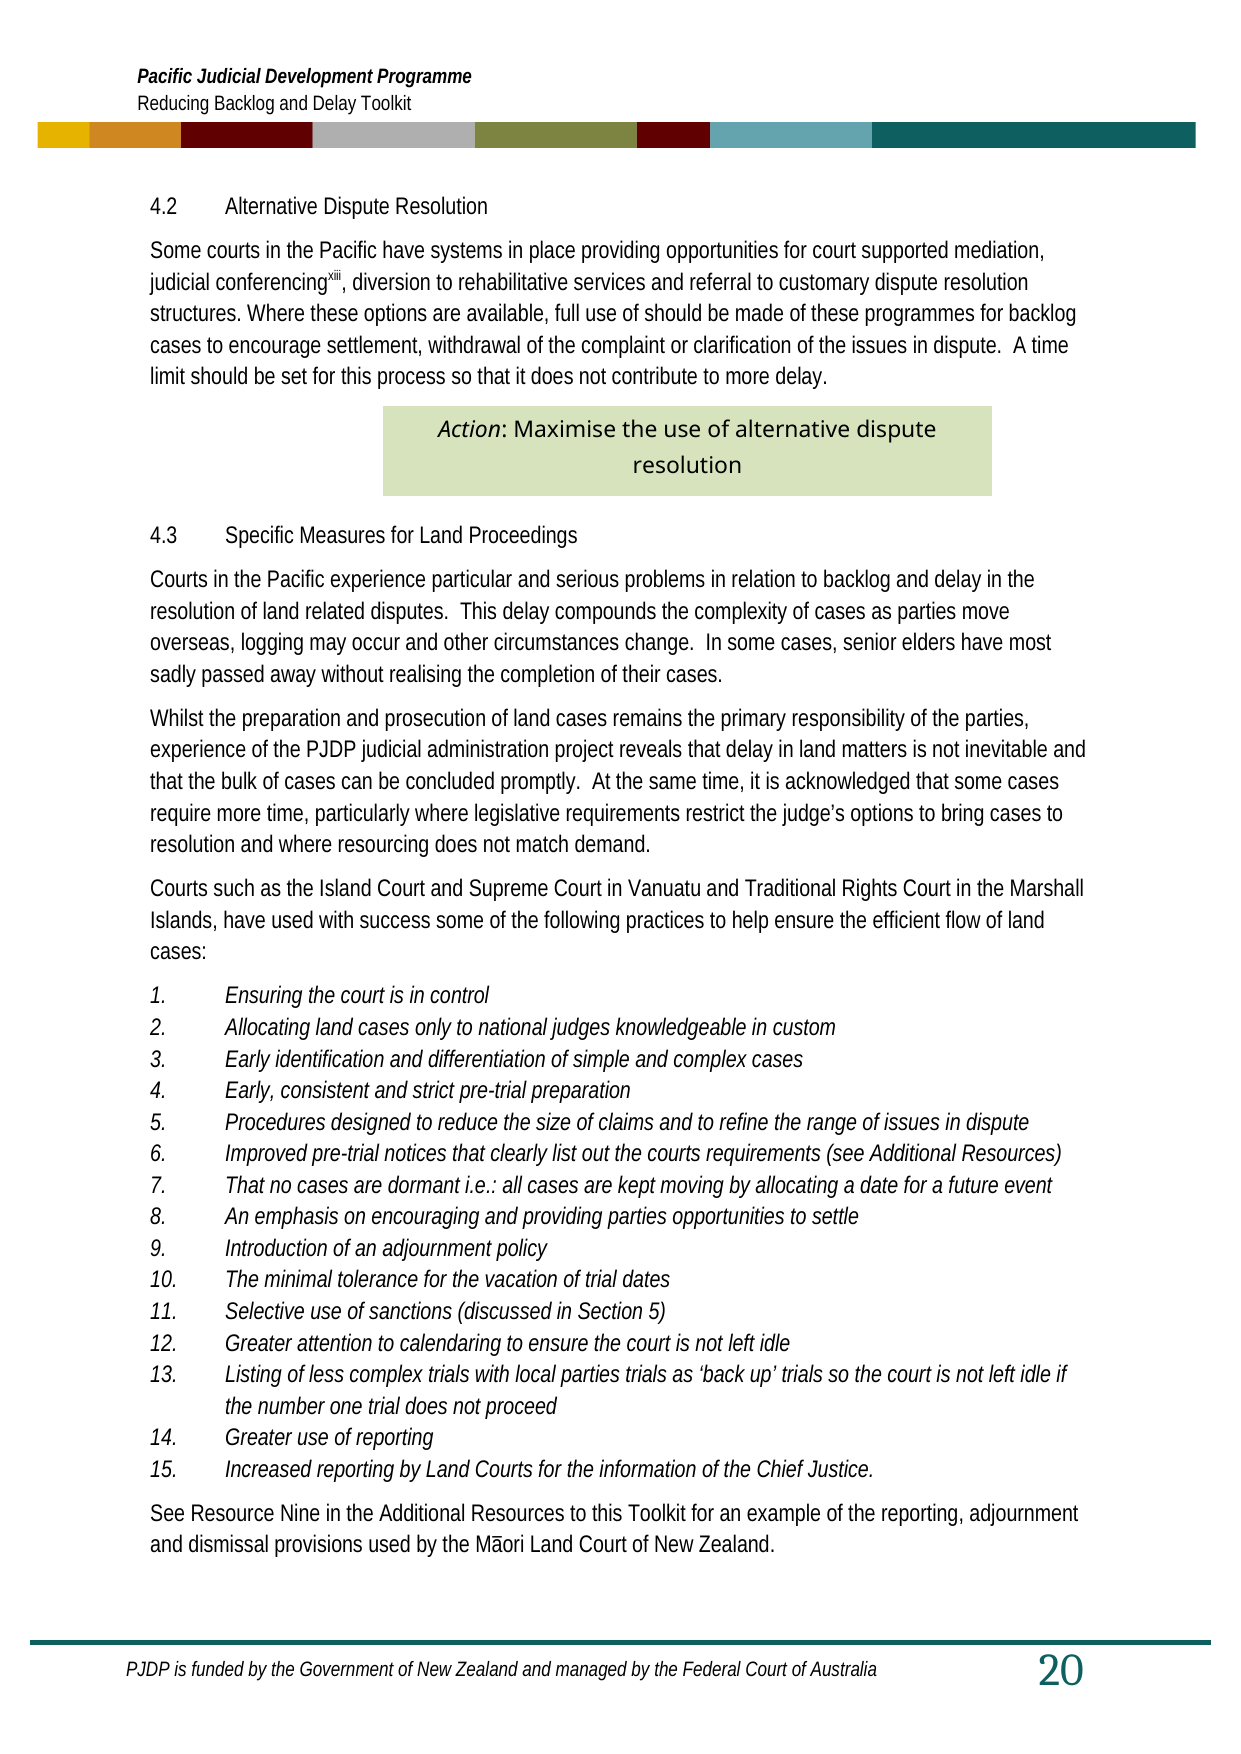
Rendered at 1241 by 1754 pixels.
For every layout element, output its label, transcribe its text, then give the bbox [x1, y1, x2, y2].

text See Resource Nine in the Additional Resources to this Toolkit for an example of the reporting, adjournment and dismissal provisions used by the Māori Land Court of New Zealand. [150, 1499, 1090, 1558]
text Whilst the preparation and prosecution of land cases remains the primary responsibility of the parties, experience of the PJDP judicial administration project reveals that delay in land matters is not inevitable and that the bulk of cases can be concluded promptly. At the same time, it is acknowledged that some cases require more time, particularly where legislative requirements restrict the judge’s options to bring cases to resolution and where resourcing does not match demand. [150, 704, 1090, 858]
list Greater attention to calendaring to ensure the court is not left idle [150, 1329, 1072, 1356]
list Ensuring the court is in control [150, 981, 1072, 1009]
list Early identification and differentiation of simple and complex cases [150, 1044, 1072, 1072]
list An emphasis on encouraging and providing parties opportunities to settle [150, 1202, 1072, 1230]
list Allocating land cases only to national judges knowledgeable in custom [150, 1013, 1072, 1041]
text Specific Measures for Land Proceedings [150, 521, 1090, 549]
picture [37, 122, 1196, 148]
list That no cases are dormant i.e.: all cases are kept moving by allocating a date for a future event [150, 1171, 1072, 1198]
list Early, consistent and strict pre-trial preparation [150, 1076, 1072, 1104]
list Increased reporting by Land Courts for the information of the Chief Justice. [150, 1455, 1072, 1482]
list Improved pre-trial notices that clearly list out the courts requirements (see Additional Resources) [150, 1139, 1072, 1167]
text Courts such as the Island Court and Supreme Court in Vanuatu and Traditional Rights Court in the Marshall Islands, have used with success some of the following practices to help ensure the efficient flow of land cases: [150, 874, 1090, 965]
text Courts in the Pacific experience particular and serious problems in relation to backlog and delay in the resolution of land related disputes. This delay compounds the complexity of cases as parties move overseas, logging may occur and other circumstances change. In some cases, senior elders have most sadly passed away without realising the completion of their cases. [150, 565, 1090, 687]
text Some courts in the Pacific have systems in place providing opportunities for court supported mediation, judicial conferencing, diversion to rehabilitative services and referral to customary dispute resolution structures. Where these options are available, full use of should be made of these programmes for backlog cases to encourage settlement, withdrawal of the complaint or clarification of the issues in dispute. A time limit should be set for this process so that it does not contribute to more delay. [150, 236, 1090, 390]
list The minimal tolerance for the vacation of trial dates [150, 1266, 1072, 1293]
table_header Action: Maximise the use of alternative dispute resolution [383, 406, 992, 496]
list Listing of less complex trials with local parties trials as ‘back up’ trials so the court is not left idle if the number one trial does not proceed [150, 1360, 1072, 1419]
text Alternative Dispute Resolution [150, 192, 1090, 219]
list Greater use of reporting [150, 1423, 1072, 1451]
list Selective use of sanctions (discussed in Section 5) [150, 1297, 1072, 1324]
list Procedures designed to reduce the size of claims and to refine the range of issues in dispute [150, 1108, 1072, 1135]
list Introduction of an adjournment policy [150, 1234, 1072, 1261]
